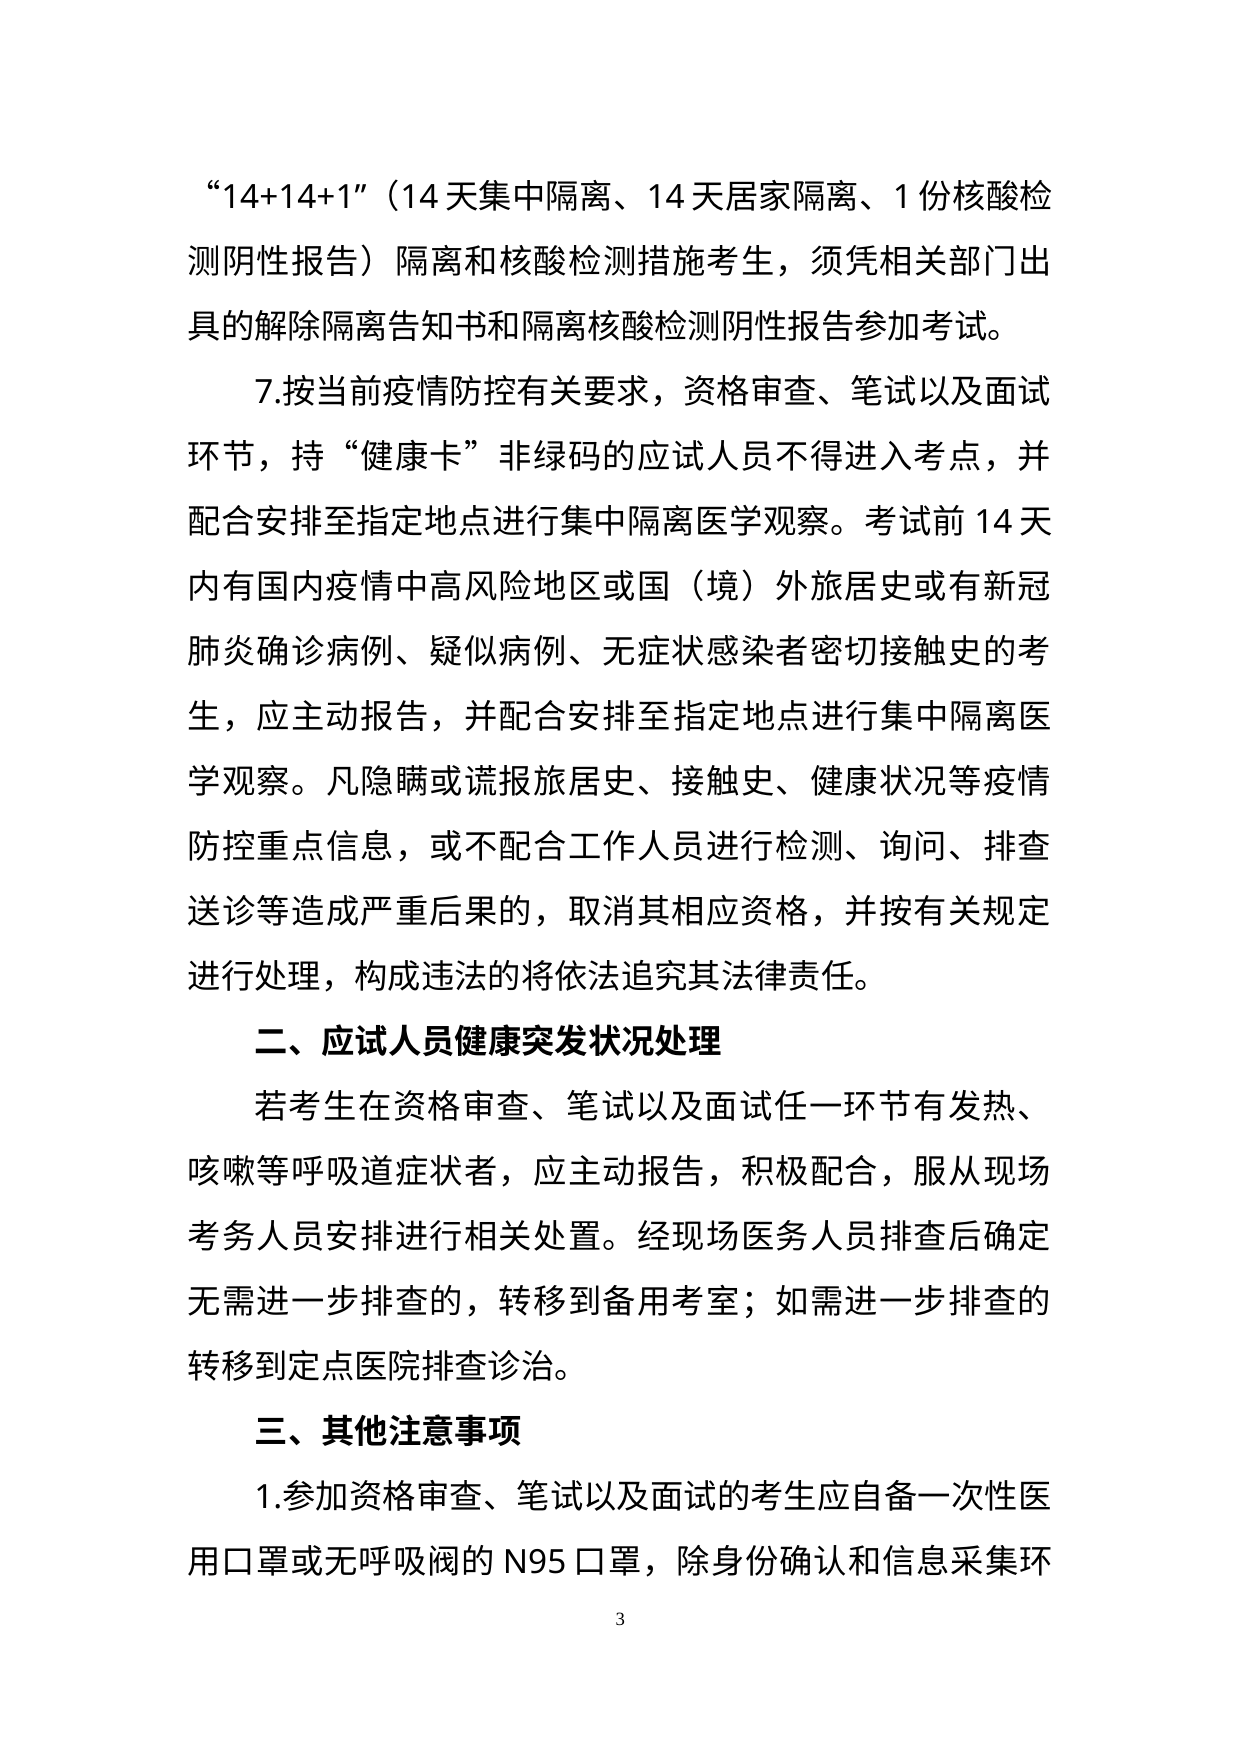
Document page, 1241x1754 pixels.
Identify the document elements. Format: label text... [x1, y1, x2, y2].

list 若考生在资格审查、笔试以及面试任一环节有发热、咳嗽等呼吸道症状者，应主动报告，积极配合，服从现场考务人员安排进行相关处置。经现场医务人员排查后确定无需进一步排查的，转移到备用考室；如需进一步排查的，转移到定点医院排查诊治。 [187, 1072, 1053, 1397]
text 三、其他注意事项 [187, 1397, 1053, 1462]
text 二、应试人员健康突发状况处理 [187, 1007, 1053, 1072]
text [187, 1462, 1053, 1592]
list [187, 162, 1053, 357]
list 7.按当前疫情防控有关要求，资格审查、笔试以及面试环节，持“健康卡”非绿码的应试人员不得进入考点，并配合安排至指定地点进行集中隔离医学观察。考试前14天内有国内疫情中高风险地区或国（境）外旅居史或有新冠肺炎确诊病例、疑似病例、无症状感染者密切接触史的考生，应主动报告，并配合安排至指定地点进行集中隔离医学观察。凡隐瞒或谎报旅居史、接触史、健康状况等疫情防控重点信息，或不配合工作人员进行检测、询问、排查、送诊等造成严重后果的，取消其相应资格，并按有关规定进行处理，构成违法的将依法追究其法律责任。 [187, 357, 1053, 1007]
